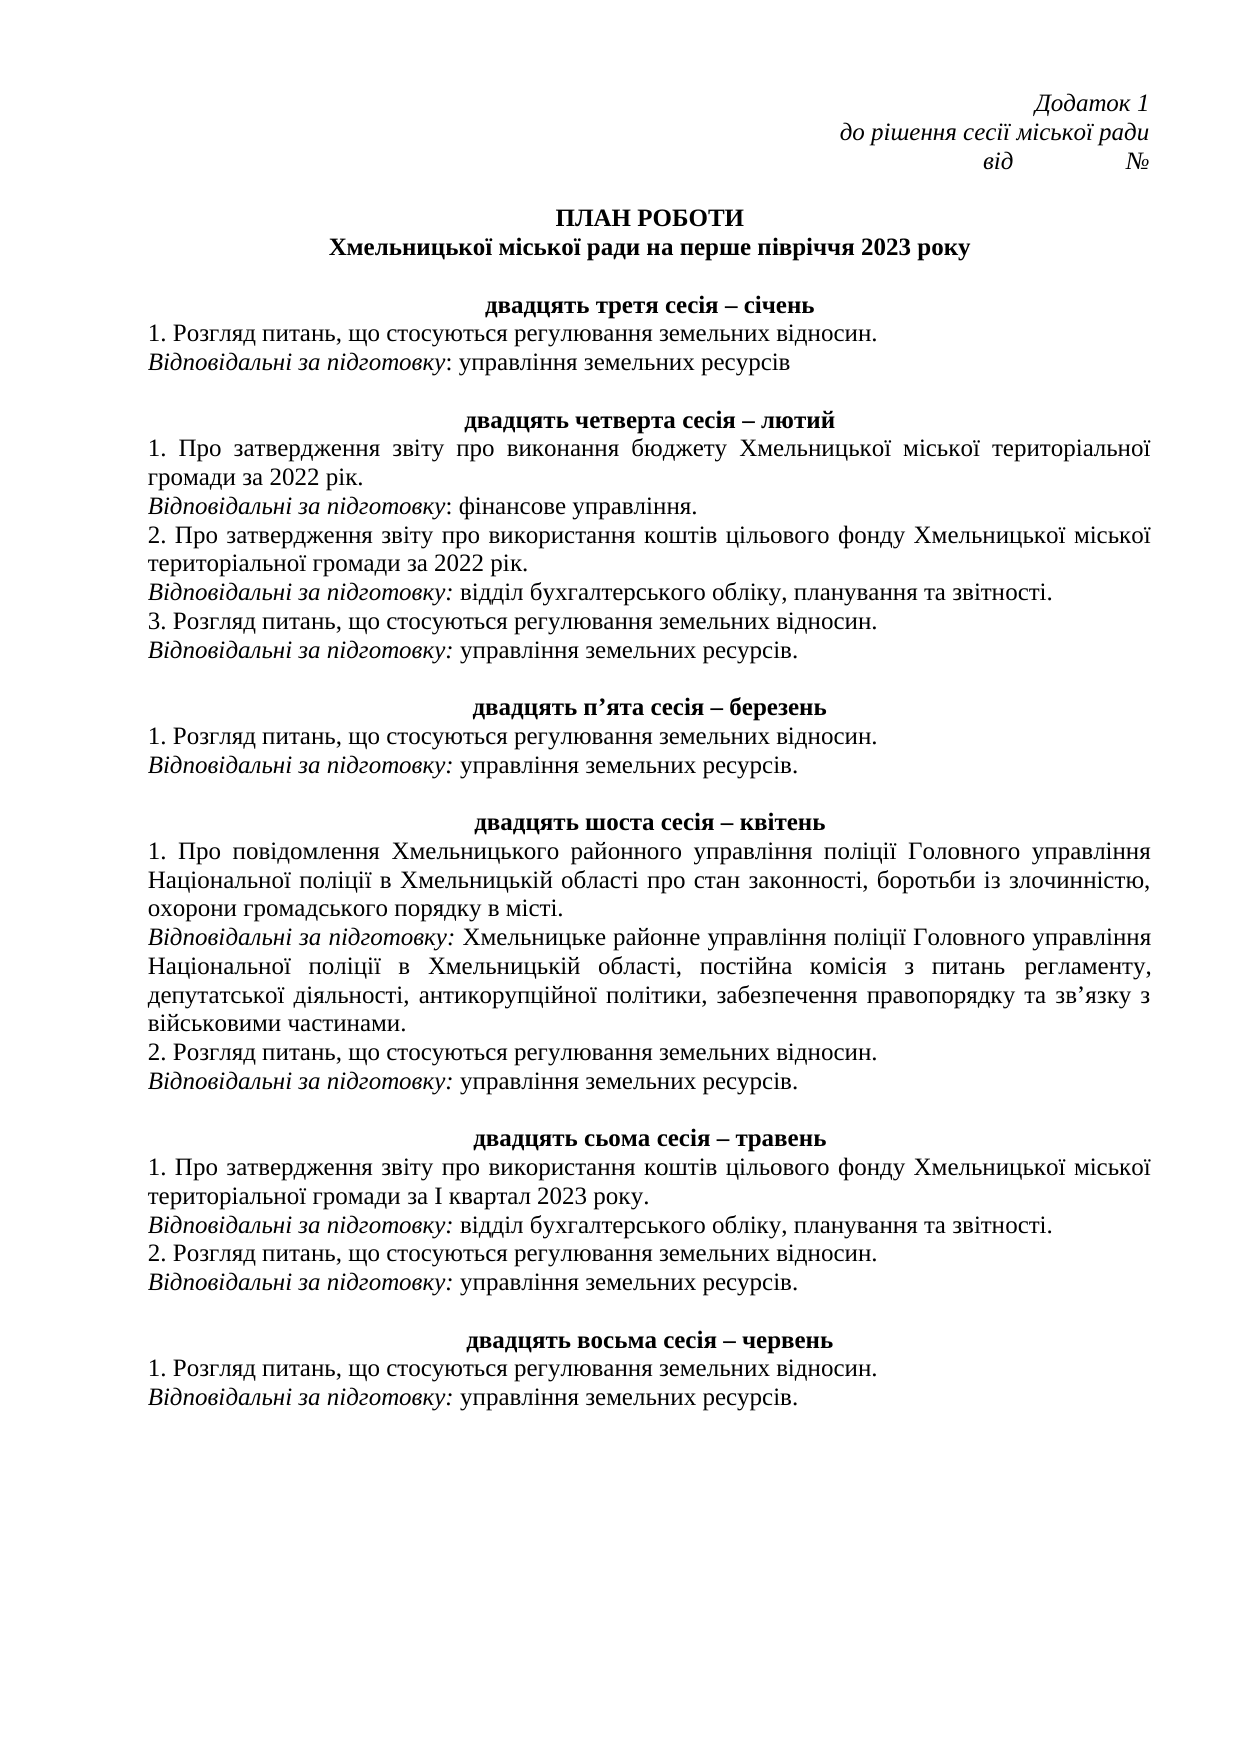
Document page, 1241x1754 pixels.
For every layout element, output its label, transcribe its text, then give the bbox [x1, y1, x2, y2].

text 1. Про затвердження звіту про виконання бюджету Хмельницької міської територіальної громади за 2022 рік. [148, 433, 1152, 491]
text Додаток 1 [133, 88, 1152, 117]
text Відповідальні за підготовку: управління земельних ресурсів. [148, 750, 1152, 778]
text Відповідальні за підготовку: управління земельних ресурсів. [148, 1267, 1152, 1296]
text Хмельницької міської ради на перше півріччя 2023 року [148, 232, 1152, 261]
text 1. Про повідомлення Хмельницького районного управління поліції Головного управління Національної поліції в Хмельницькій області про стан законності, боротьби із злочинністю, охорони громадського порядку в місті. [148, 836, 1152, 922]
text Відповідальні за підготовку: управління земельних ресурсів. [148, 1066, 1152, 1095]
text двадцять четверта сесія – лютий [148, 405, 1152, 433]
text двадцять третя сесія – січень [148, 290, 1152, 318]
text 2. Розгляд питань, що стосуються регулювання земельних відносин. [148, 1238, 1152, 1267]
text Відповідальні за підготовку: управління земельних ресурсів. [148, 635, 1152, 663]
text двадцять шоста сесія – квітень [148, 807, 1152, 836]
text 2. Про затвердження звіту про використання коштів цільового фонду Хмельницької міської територіальної громади за 2022 рік. [148, 520, 1152, 577]
text 1. Про затвердження звіту про використання коштів цільового фонду Хмельницької міської територіальної громади за І квартал 2023 року. [148, 1152, 1152, 1210]
text Відповідальні за підготовку: відділ бухгалтерського обліку, планування та звітності. [148, 577, 1152, 606]
text Відповідальні за підготовку: управління земельних ресурсів. [148, 1382, 1152, 1411]
text Відповідальні за підготовку: управління земельних ресурсів [148, 347, 1152, 376]
text ПЛАН РОБОТИ [148, 203, 1152, 232]
text 1. Розгляд питань, що стосуються регулювання земельних відносин. [148, 721, 1152, 750]
text двадцять п’ята сесія – березень [148, 692, 1152, 721]
text двадцять сьома сесія – травень [148, 1123, 1152, 1152]
text 1. Розгляд питань, що стосуються регулювання земельних відносин. [148, 1353, 1152, 1382]
text 3. Розгляд питань, що стосуються регулювання земельних відносин. [148, 606, 1152, 635]
text Відповідальні за підготовку: відділ бухгалтерського обліку, планування та звітності. [148, 1210, 1152, 1238]
text 2. Розгляд питань, що стосуються регулювання земельних відносин. [148, 1037, 1152, 1066]
text Відповідальні за підготовку: Хмельницьке районне управління поліції Головного управління Національної поліції в Хмельницькій області, постійна комісія з питань регламенту, депутатської діяльності, антикорупційної політики, забезпечення правопорядку та зв’язку з військовими частинами. [148, 922, 1152, 1037]
text Відповідальні за підготовку: фінансове управління. [148, 491, 1152, 520]
text до рішення сесії міської ради [148, 117, 1152, 146]
text двадцять восьма сесія – червень [148, 1325, 1152, 1353]
text від № [148, 146, 1152, 175]
text 1. Розгляд питань, що стосуються регулювання земельних відносин. [148, 318, 1152, 347]
